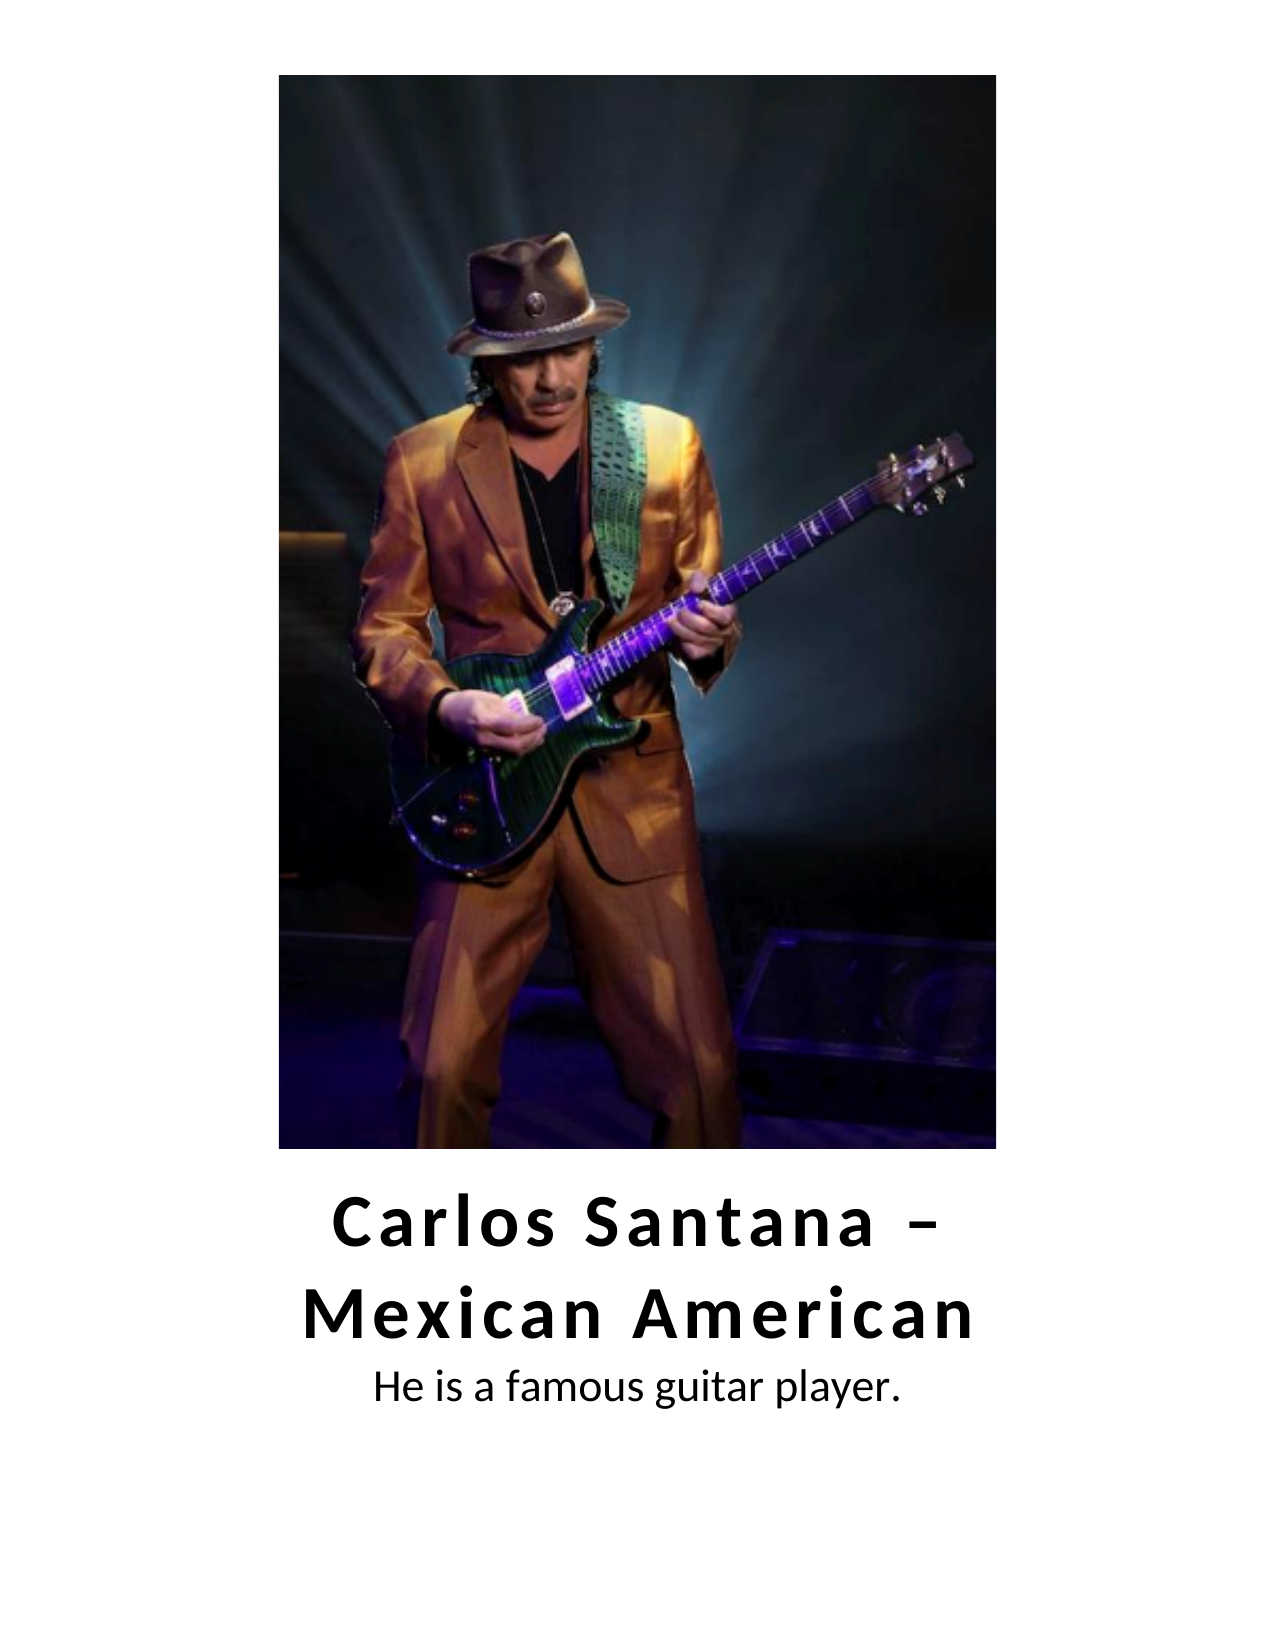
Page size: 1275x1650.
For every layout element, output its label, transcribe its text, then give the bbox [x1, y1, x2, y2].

text Mexican American [75, 1266, 1200, 1357]
text Carlos Santana – [75, 1174, 1200, 1266]
text He is a famous guitar player. [75, 1357, 1200, 1413]
picture [278, 75, 997, 1149]
